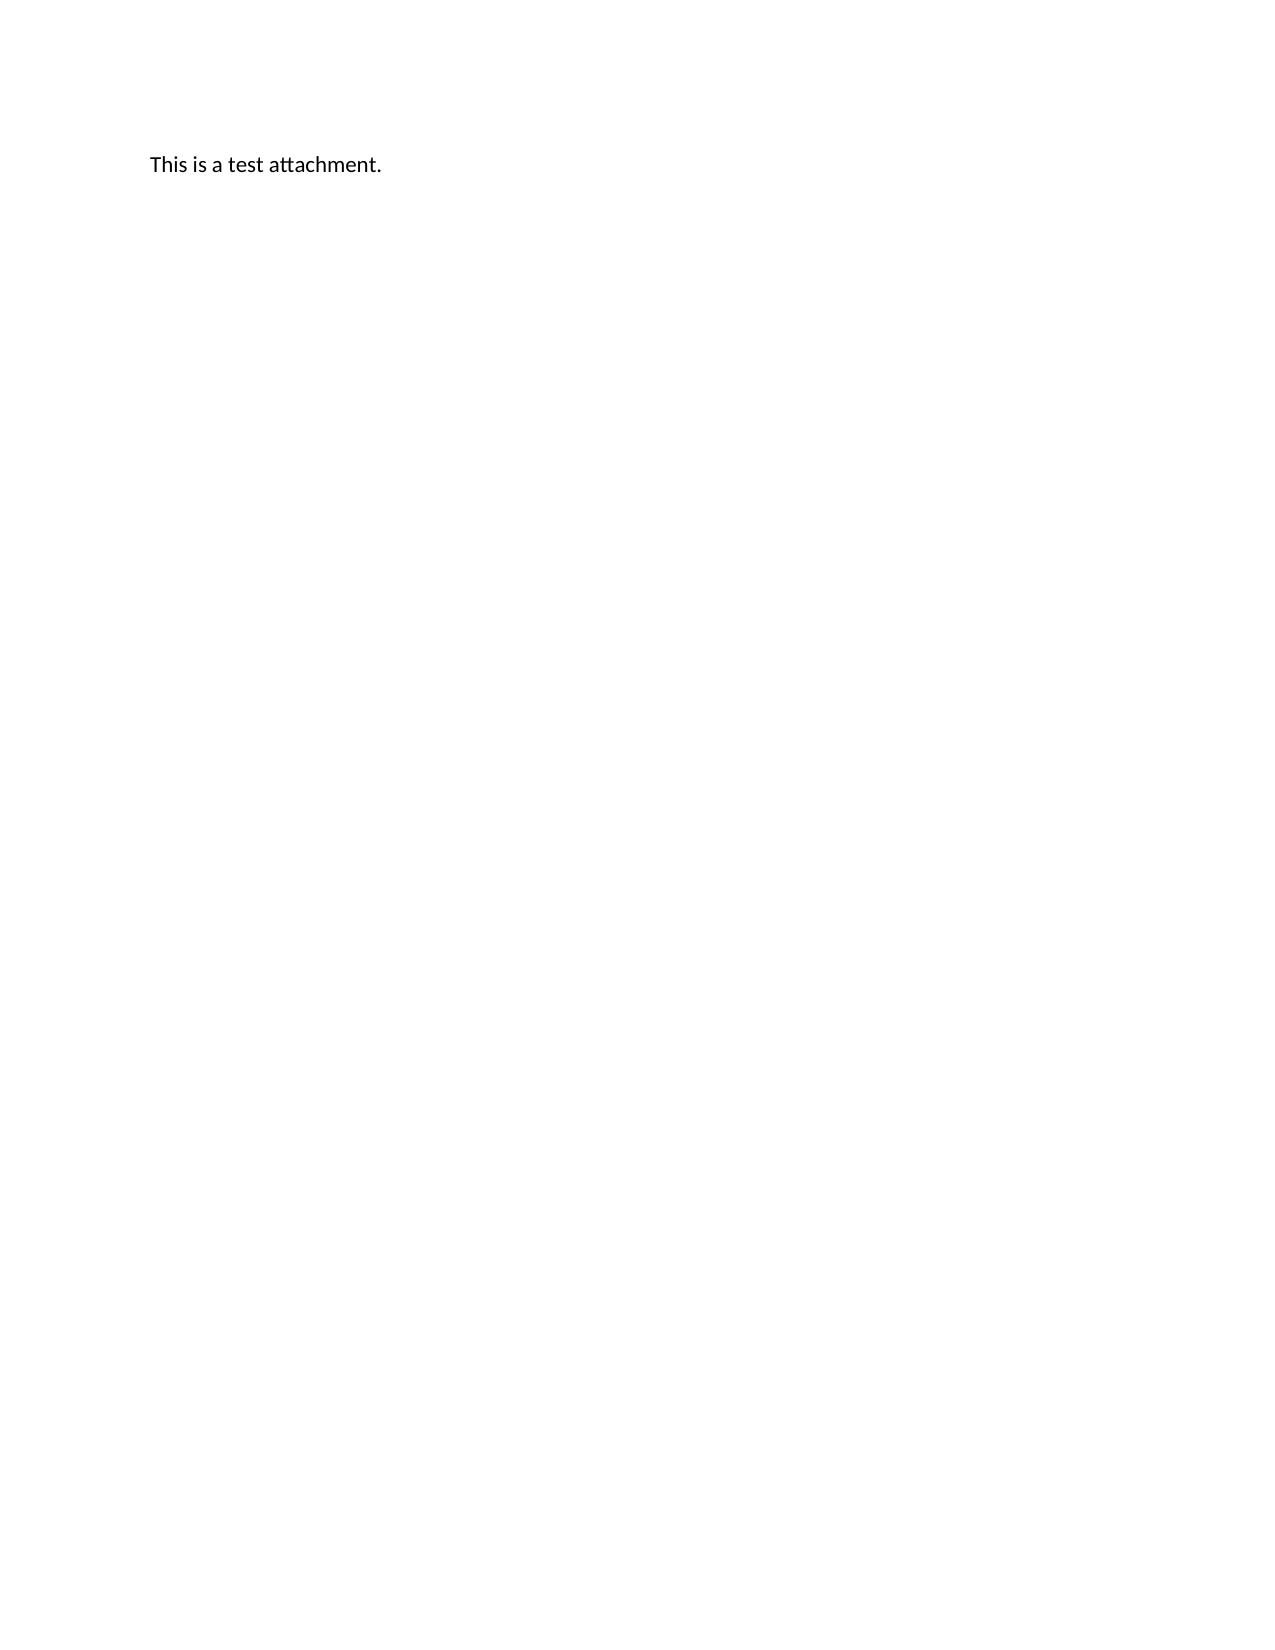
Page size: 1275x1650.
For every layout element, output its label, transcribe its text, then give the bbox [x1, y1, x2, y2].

text This is a test attachment. [150, 150, 1125, 178]
